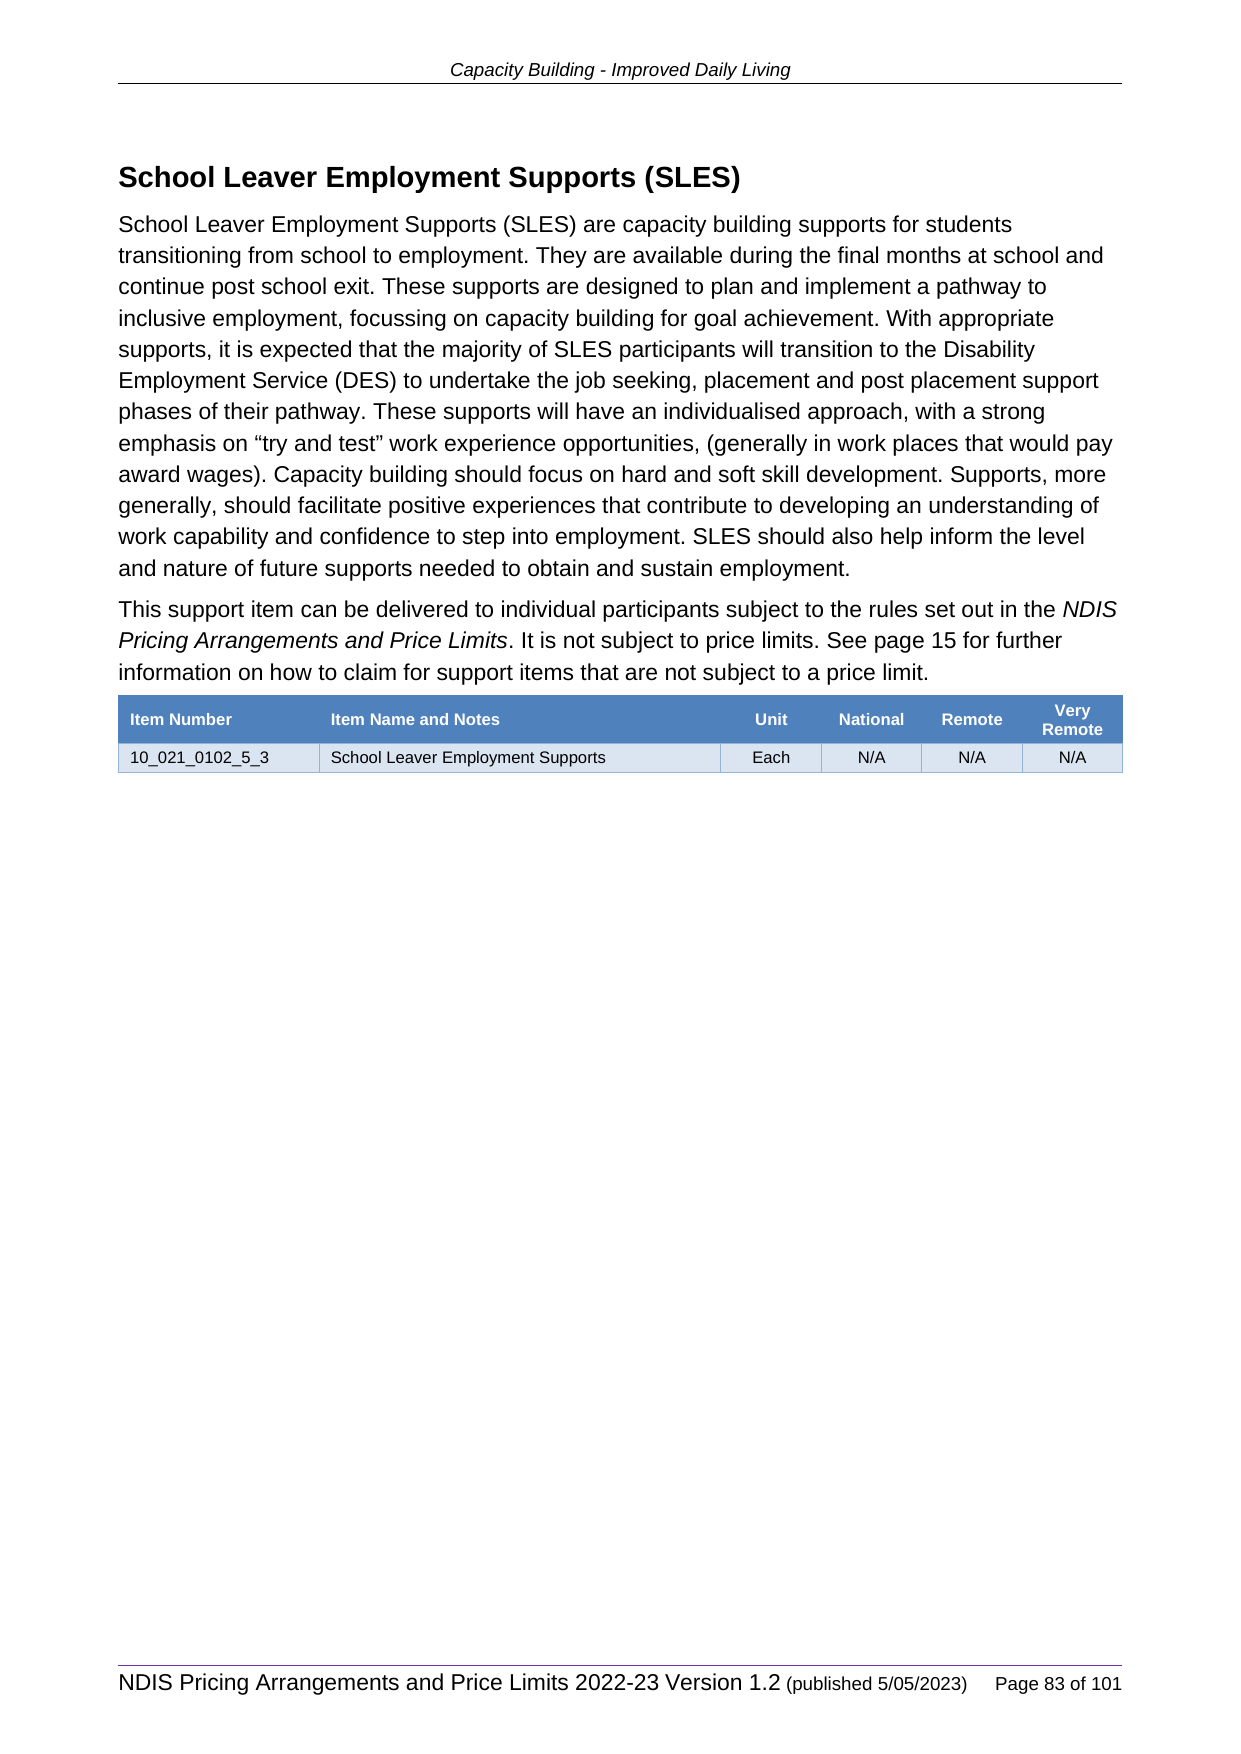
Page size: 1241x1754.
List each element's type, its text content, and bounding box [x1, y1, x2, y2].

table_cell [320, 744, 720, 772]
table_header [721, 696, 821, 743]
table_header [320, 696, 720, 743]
text This support item can be delivered to individual participants subject to the rules set out in the NDIS Pricing Arrangements and Price Limits. It is not subject to price limits. See page 15 for further information on how to claim for support items that are not subject to a price limit. [118, 591, 1122, 685]
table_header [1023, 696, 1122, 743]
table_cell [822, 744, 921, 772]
subtitle School Leaver Employment Supports (SLES) [118, 160, 1122, 193]
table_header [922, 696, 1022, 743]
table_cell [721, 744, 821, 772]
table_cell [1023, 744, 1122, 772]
text School Leaver Employment Supports (SLES) are capacity building supports for students transitioning from school to employment. They are available during the final months at school and continue post school exit. These supports are designed to plan and implement a pathway to inclusive employment, focussing on capacity building for goal achievement. With appropriate supports, it is expected that the majority of SLES participants will transition to the Disability Employment Service (DES) to undertake the job seeking, placement and post placement support phases of their pathway. These supports will have an individualised approach, with a strong emphasis on “try and test” work experience opportunities, (generally in work places that would pay award wages). Capacity building should focus on hard and soft skill development. Supports, more generally, should facilitate positive experiences that contribute to developing an understanding of work capability and confidence to step into employment. SLES should also help inform the level and nature of future supports needed to obtain and sustain employment. [118, 206, 1122, 581]
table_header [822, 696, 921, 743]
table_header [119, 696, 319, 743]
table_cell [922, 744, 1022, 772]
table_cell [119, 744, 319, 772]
